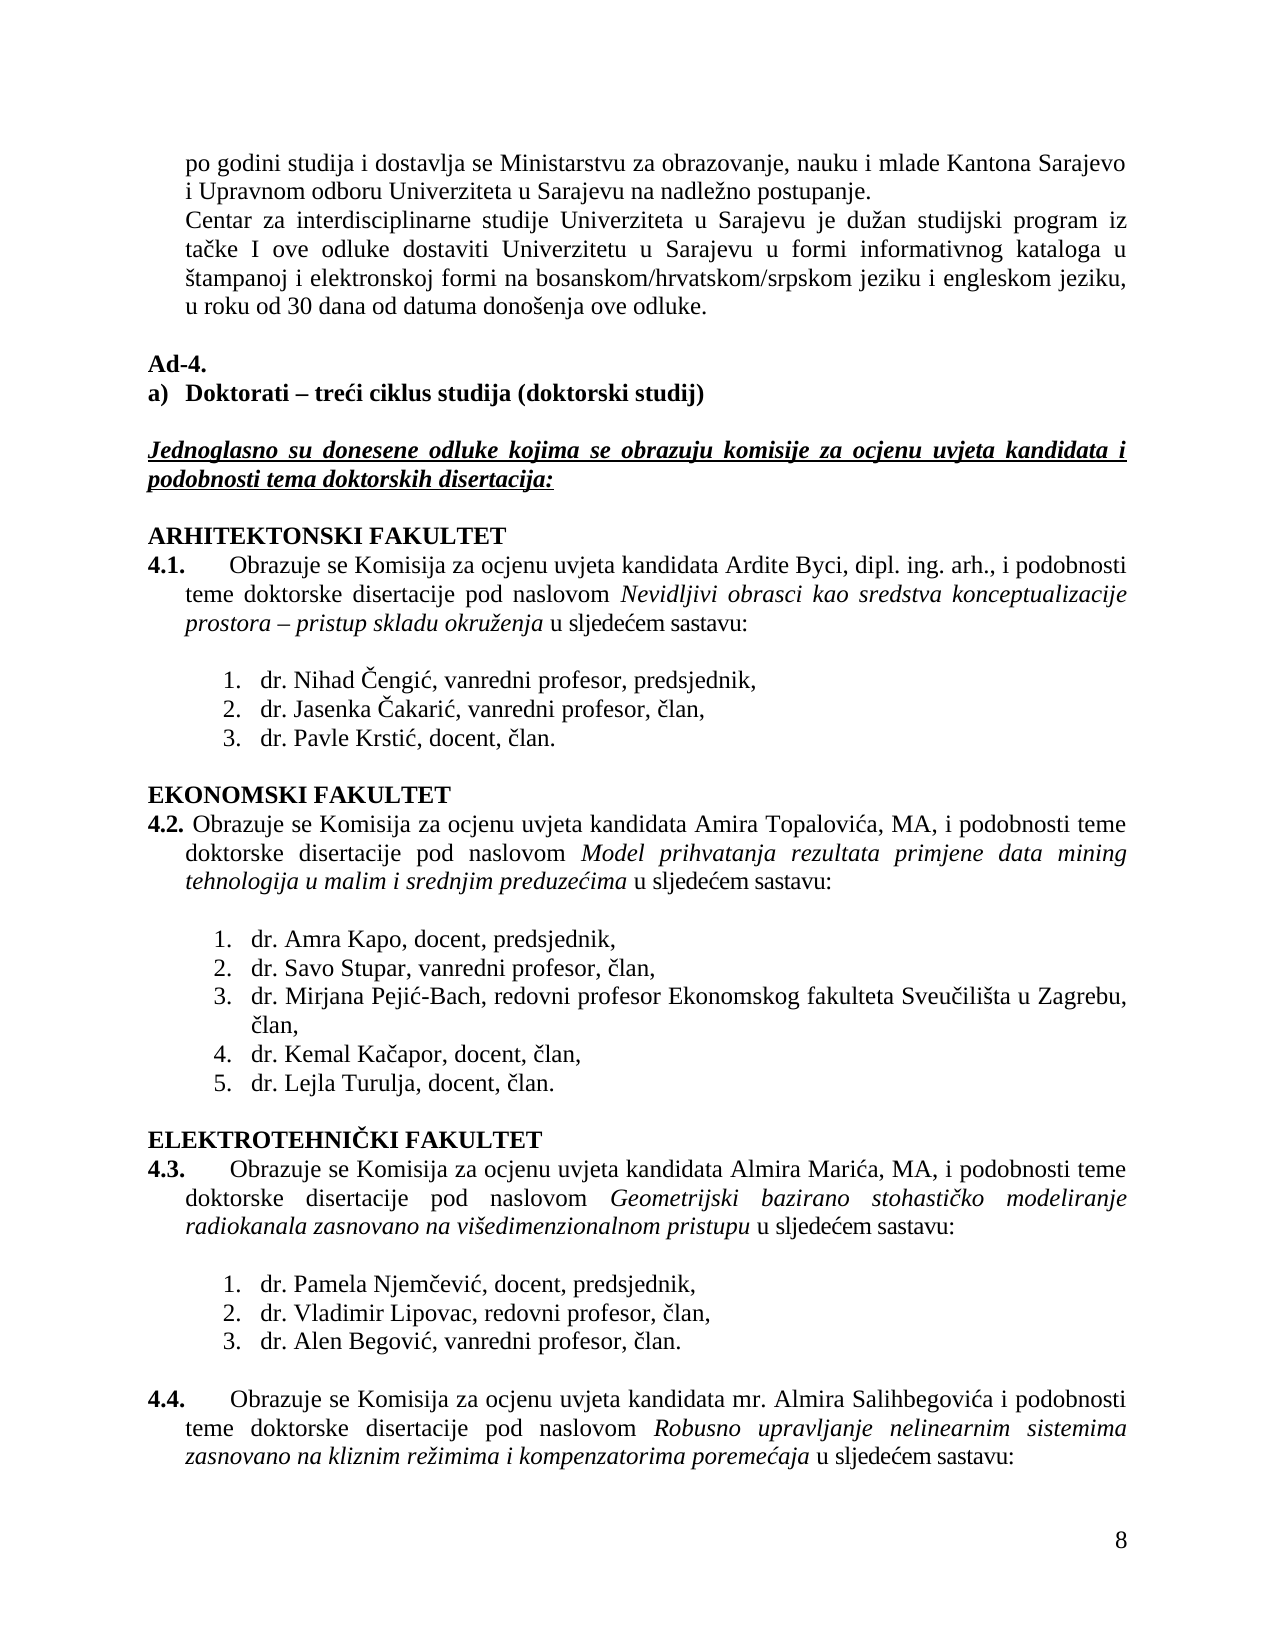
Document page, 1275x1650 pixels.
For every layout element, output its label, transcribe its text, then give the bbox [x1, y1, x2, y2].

list Obrazuje se Komisija za ocjenu uvjeta kandidata mr. Almira Salihbegovića i podobnosti teme doktorske disertacije pod naslovom Robusno upravljanje nelinearnim sistemima zasnovano na kliznim režimima i kompenzatorima poremećaja u sljedećem sastavu: [148, 1384, 1127, 1470]
text ELEKTROTEHNIČKI FAKULTET [148, 1125, 1127, 1154]
list dr. Pavle Krstić, docent, član. [223, 723, 1127, 751]
list dr. Jasenka Čakarić, vanredni profesor, član, [223, 694, 1127, 723]
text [185, 148, 1127, 205]
list Obrazuje se Komisija za ocjenu uvjeta kandidata Ardite Byci, dipl. ing. arh., i podobnosti teme doktorske disertacije pod naslovom Nevidljivi obrasci kao sredstva konceptualizacije prostora – pristup skladu okruženja u sljedećem sastavu: [148, 550, 1127, 636]
text EKONOMSKI FAKULTET [148, 780, 1127, 809]
list Doktorati – treći ciklus studija (doktorski studij) [148, 378, 1127, 406]
list dr. Alen Begović, vanredni profesor, član. [223, 1326, 1127, 1355]
list Obrazuje se Komisija za ocjenu uvjeta kandidata Amira Topalovića, MA, i podobnosti teme doktorske disertacije pod naslovom Model prihvatanja rezultata primjene data mining tehnologija u malim i srednjim preduzećima u sljedećem sastavu: [148, 809, 1127, 895]
list dr. Kemal Kačapor, docent, član, [213, 1039, 1127, 1068]
list Obrazuje se Komisija za ocjenu uvjeta kandidata Almira Marića, MA, i podobnosti teme doktorske disertacije pod naslovom Geometrijski bazirano stohastičko modeliranje radiokanala zasnovano na višedimenzionalnom pristupu u sljedećem sastavu: [148, 1154, 1127, 1240]
list dr. Mirjana Pejić-Bach, redovni profesor Ekonomskog fakulteta Sveučilišta u Zagrebu, član, [213, 981, 1127, 1039]
text Jednoglasno su donesene odluke kojima se obrazuju komisije za ocjenu uvjeta kandidata i podobnosti tema doktorskih disertacija: [148, 462, 1127, 493]
list dr. Pamela Njemčević, docent, predsjednik, [223, 1269, 1127, 1298]
text Centar za interdisciplinarne studije Univerziteta u Sarajevu je dužan studijski program iz tačke I ove odluke dostaviti Univerzitetu u Sarajevu u formi informativnog kataloga u štampanoj i elektronskoj formi na bosanskom/hrvatskom/srpskom jeziku i engleskom jeziku, u roku od 30 dana od datuma donošenja ove odluke. [185, 205, 1127, 320]
list dr. Lejla Turulja, docent, član. [213, 1068, 1127, 1096]
list dr. Vladimir Lipovac, redovni profesor, član, [223, 1298, 1127, 1326]
list dr. Nihad Čengić, vanredni profesor, predsjednik, [223, 665, 1127, 694]
list dr. Savo Stupar, vanredni profesor, član, [213, 953, 1127, 981]
text Jednoglasno su donesene odluke kojima se obrazuju komisije za ocjenu uvjeta kandidata i podobnosti tema doktorskih disertacija: [148, 435, 1127, 460]
list dr. Amra Kapo, docent, predsjednik, [213, 924, 1127, 953]
text Ad-4. [148, 349, 1127, 378]
text ARHITEKTONSKI FAKULTET [148, 521, 1127, 550]
